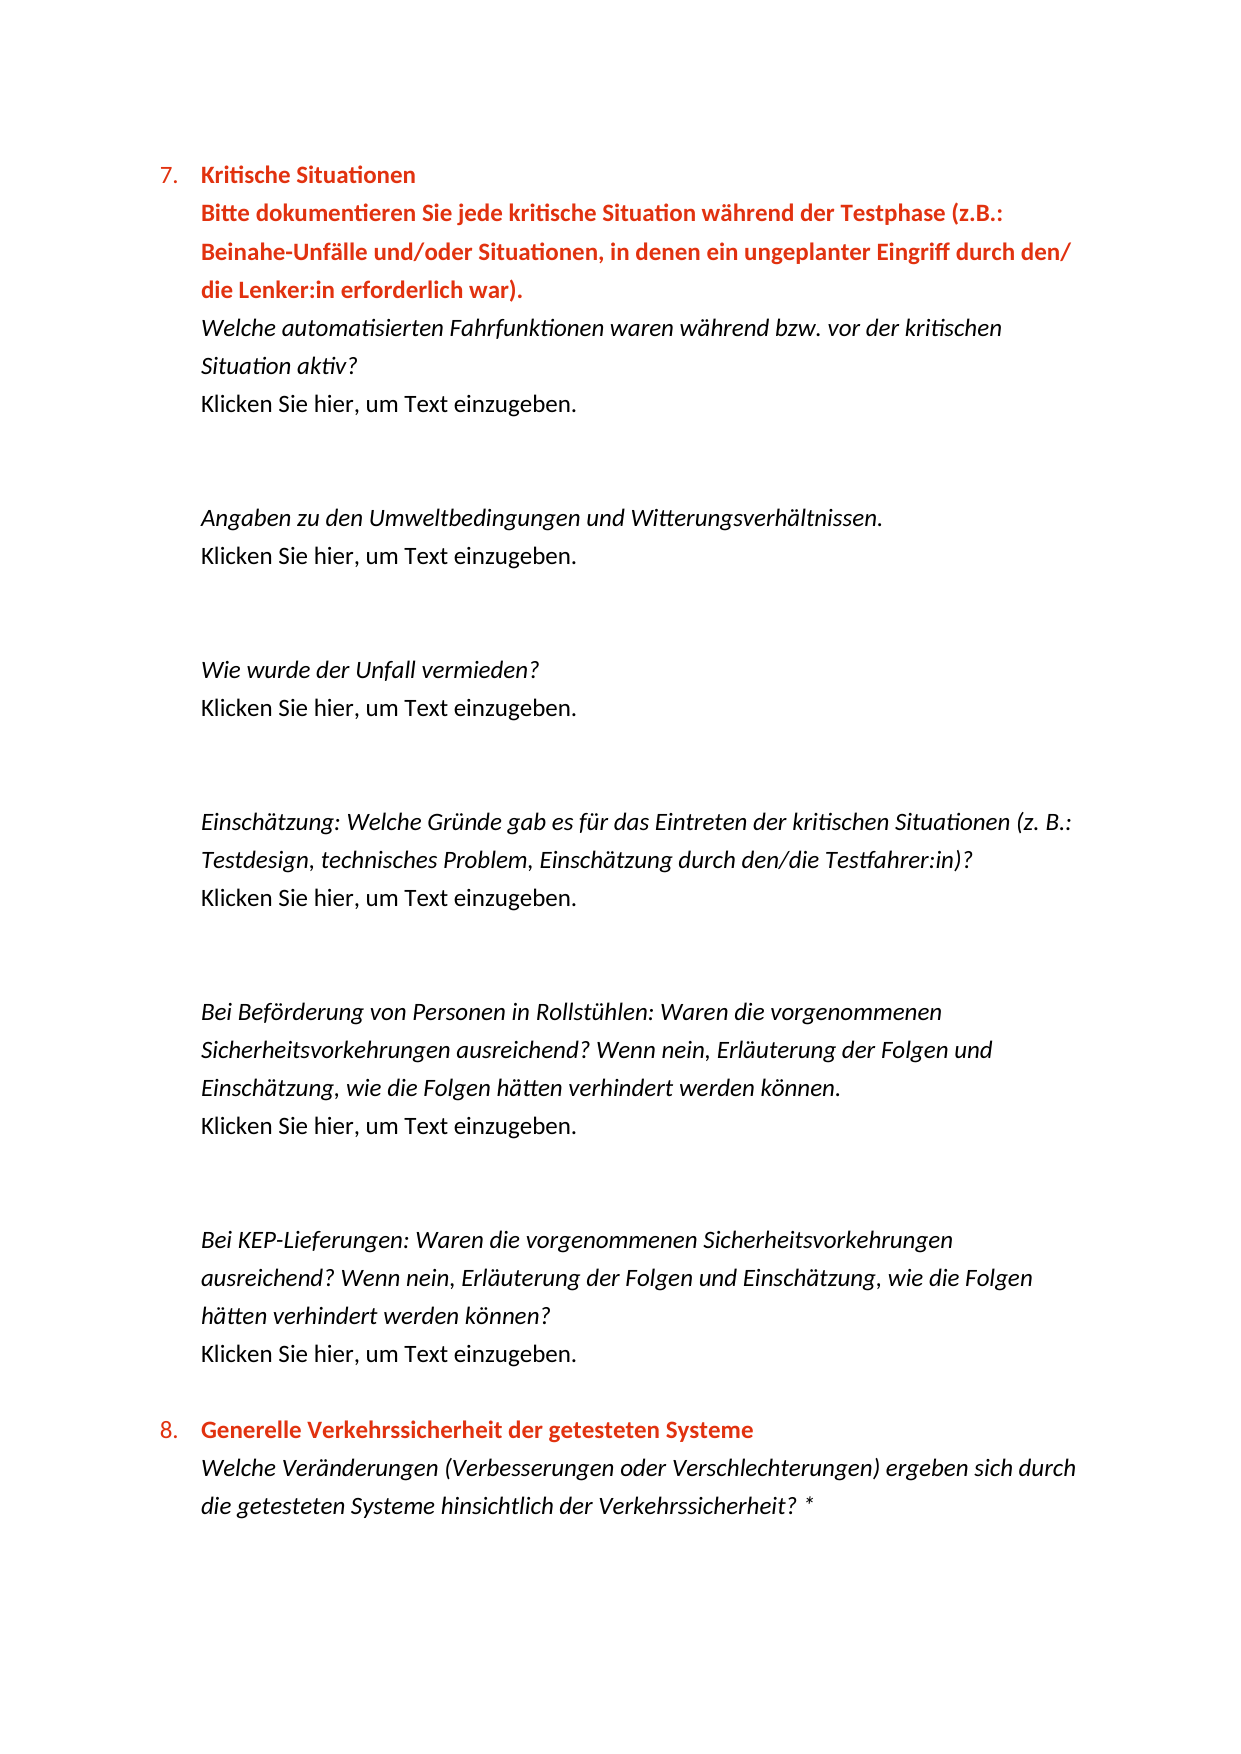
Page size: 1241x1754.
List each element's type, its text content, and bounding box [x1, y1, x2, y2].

list Welche automatisierten Fahrfunktionen waren während bzw. vor der kritischen Situation aktiv? [201, 312, 1081, 381]
list Angaben zu den Umweltbedingungen und Witterungsverhältnissen. [201, 502, 1081, 532]
text Welche Veränderungen (Verbesserungen oder Verschlechterungen) ergeben sich durch die getesteten Systeme hinsichtlich der Verkehrssicherheit? * [201, 1452, 1081, 1521]
list Bei Beförderung von Personen in Rollstühlen: Waren die vorgenommenen Sicherheitsvorkehrungen ausreichend? Wenn nein, Erläuterung der Folgen und Einschätzung, wie die Folgen hätten verhindert werden können. [201, 996, 1081, 1102]
list Generelle Verkehrssicherheit der getesteten Systeme [159, 1414, 1081, 1444]
list Kritische Situationen [159, 159, 1081, 190]
list Bei KEP-Lieferungen: Waren die vorgenommenen Sicherheitsvorkehrungen ausreichend? Wenn nein, Erläuterung der Folgen und Einschätzung, wie die Folgen hätten verhindert werden können? [201, 1224, 1081, 1331]
list Wie wurde der Unfall vermieden? [201, 654, 1081, 684]
list Bitte dokumentieren Sie jede kritische Situation während der Testphase (z.B.: Beinahe-Unfälle und/oder Situationen, in denen ein ungeplanter Eingriff durch den/ die Lenker:in erforderlich war). [201, 198, 1081, 304]
list Einschätzung: Welche Gründe gab es für das Eintreten der kritischen Situationen (z. B.: Testdesign, technisches Problem, Einschätzung durch den/die Testfahrer:in)? [201, 806, 1081, 874]
